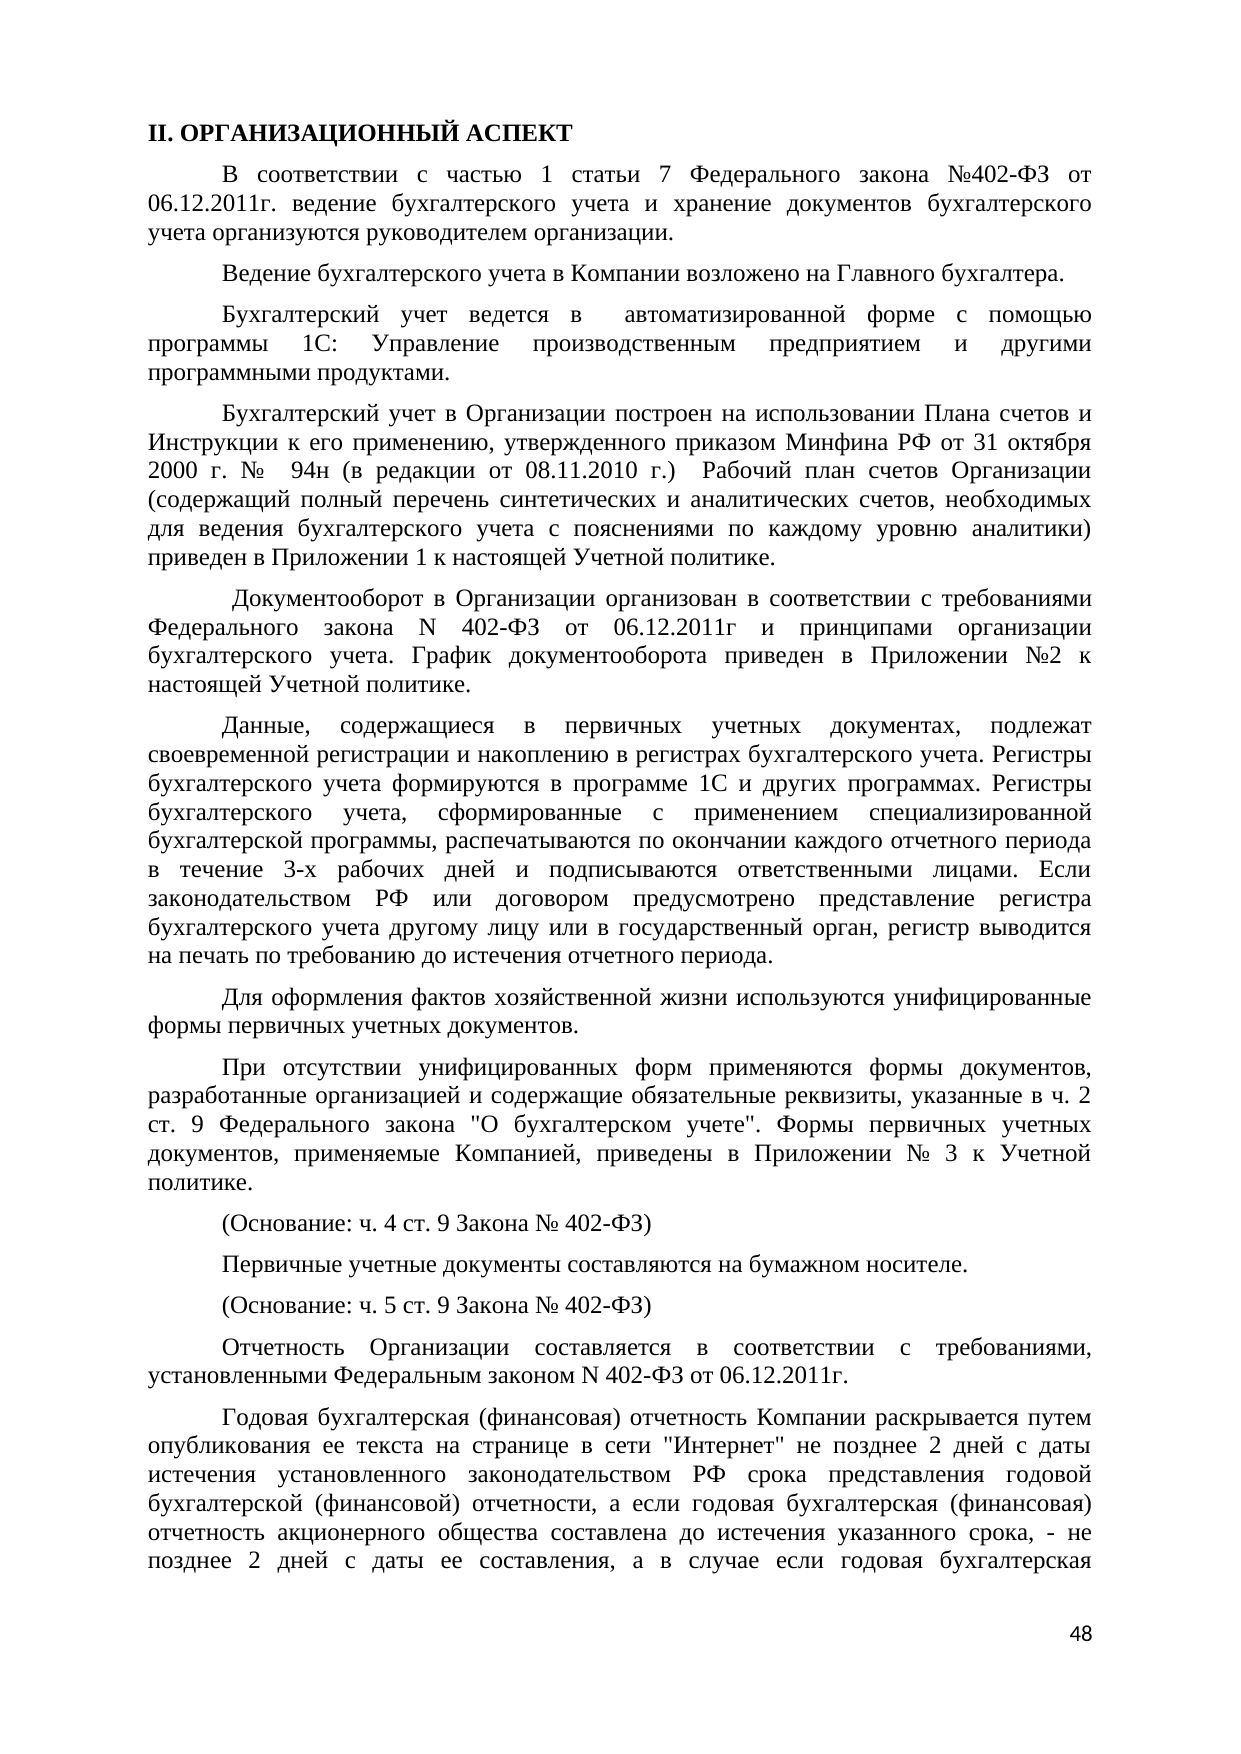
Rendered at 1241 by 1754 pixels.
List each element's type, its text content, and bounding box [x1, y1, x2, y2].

text Бухгалтерский учет ведется в автоматизированной форме с помощью программы 1С: Управление производственным предприятием и другими программными продуктами. [148, 299, 1092, 386]
text Документооборот в Организации организован в соответствии с требованиями Федерального закона N 402-ФЗ от 06.12.2011г и принципами организации бухгалтерского учета. График документооборота приведен в Приложении №2 к настоящей Учетной политике. [148, 583, 1092, 698]
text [148, 1402, 1092, 1574]
text Для оформления фактов хозяйственной жизни используются унифицированные формы первичных учетных документов. [148, 982, 1092, 1039]
text II. ОРГАНИЗАЦИОННЫЙ АСПЕКТ [148, 118, 1092, 147]
text При отсутствии унифицированных форм применяются формы документов, разработанные организацией и содержащие обязательные реквизиты, указанные в ч. 2 ст. 9 Федерального закона "О бухгалтерском учете". Формы первичных учетных документов, применяемые Компанией, приведены в Приложении № 3 к Учетной политике. [148, 1052, 1092, 1196]
text Данные, содержащиеся в первичных учетных документах, подлежат своевременной регистрации и накоплению в регистрах бухгалтерского учета. Регистры бухгалтерского учета формируются в программе 1С и других программах. Регистры бухгалтерского учета, сформированные с применением специализированной бухгалтерской программы, распечатываются по окончании каждого отчетного периода в течение 3-х рабочих дней и подписываются ответственными лицами. Если законодательством РФ или договором предусмотрено представление регистра бухгалтерского учета другому лицу или в государственный орган, регистр выводится на печать по требованию до истечения отчетного периода. [148, 711, 1092, 969]
text Бухгалтерский учет в Организации построен на использовании Плана счетов и Инструкции к его применению, утвержденного приказом Минфина РФ от 31 октября 2000 г. № 94н (в редакции от 08.11.2010 г.) Рабочий план счетов Организации (содержащий полный перечень синтетических и аналитических счетов, необходимых для ведения бухгалтерского учета с пояснениями по каждому уровню аналитики) приведен в Приложении 1 к настоящей Учетной политике. [148, 398, 1092, 571]
text Первичные учетные документы составляются на бумажном носителе. [148, 1249, 1092, 1278]
text В соответствии с частью 1 статьи 7 Федерального закона №402-ФЗ от 06.12.2011г. ведение бухгалтерского учета и хранение документов бухгалтерского учета организуются руководителем организации. [148, 159, 1092, 246]
text (Основание: ч. 4 ст. 9 Закона № 402-ФЗ) [148, 1208, 1092, 1237]
text (Основание: ч. 5 ст. 9 Закона № 402-ФЗ) [148, 1291, 1092, 1319]
text Отчетность Организации составляется в соответствии с требованиями, установленными Федеральным законом N 402-ФЗ от 06.12.2011г. [148, 1332, 1092, 1389]
text Ведение бухгалтерского учета в Компании возложено на Главного бухгалтера. [148, 258, 1092, 287]
